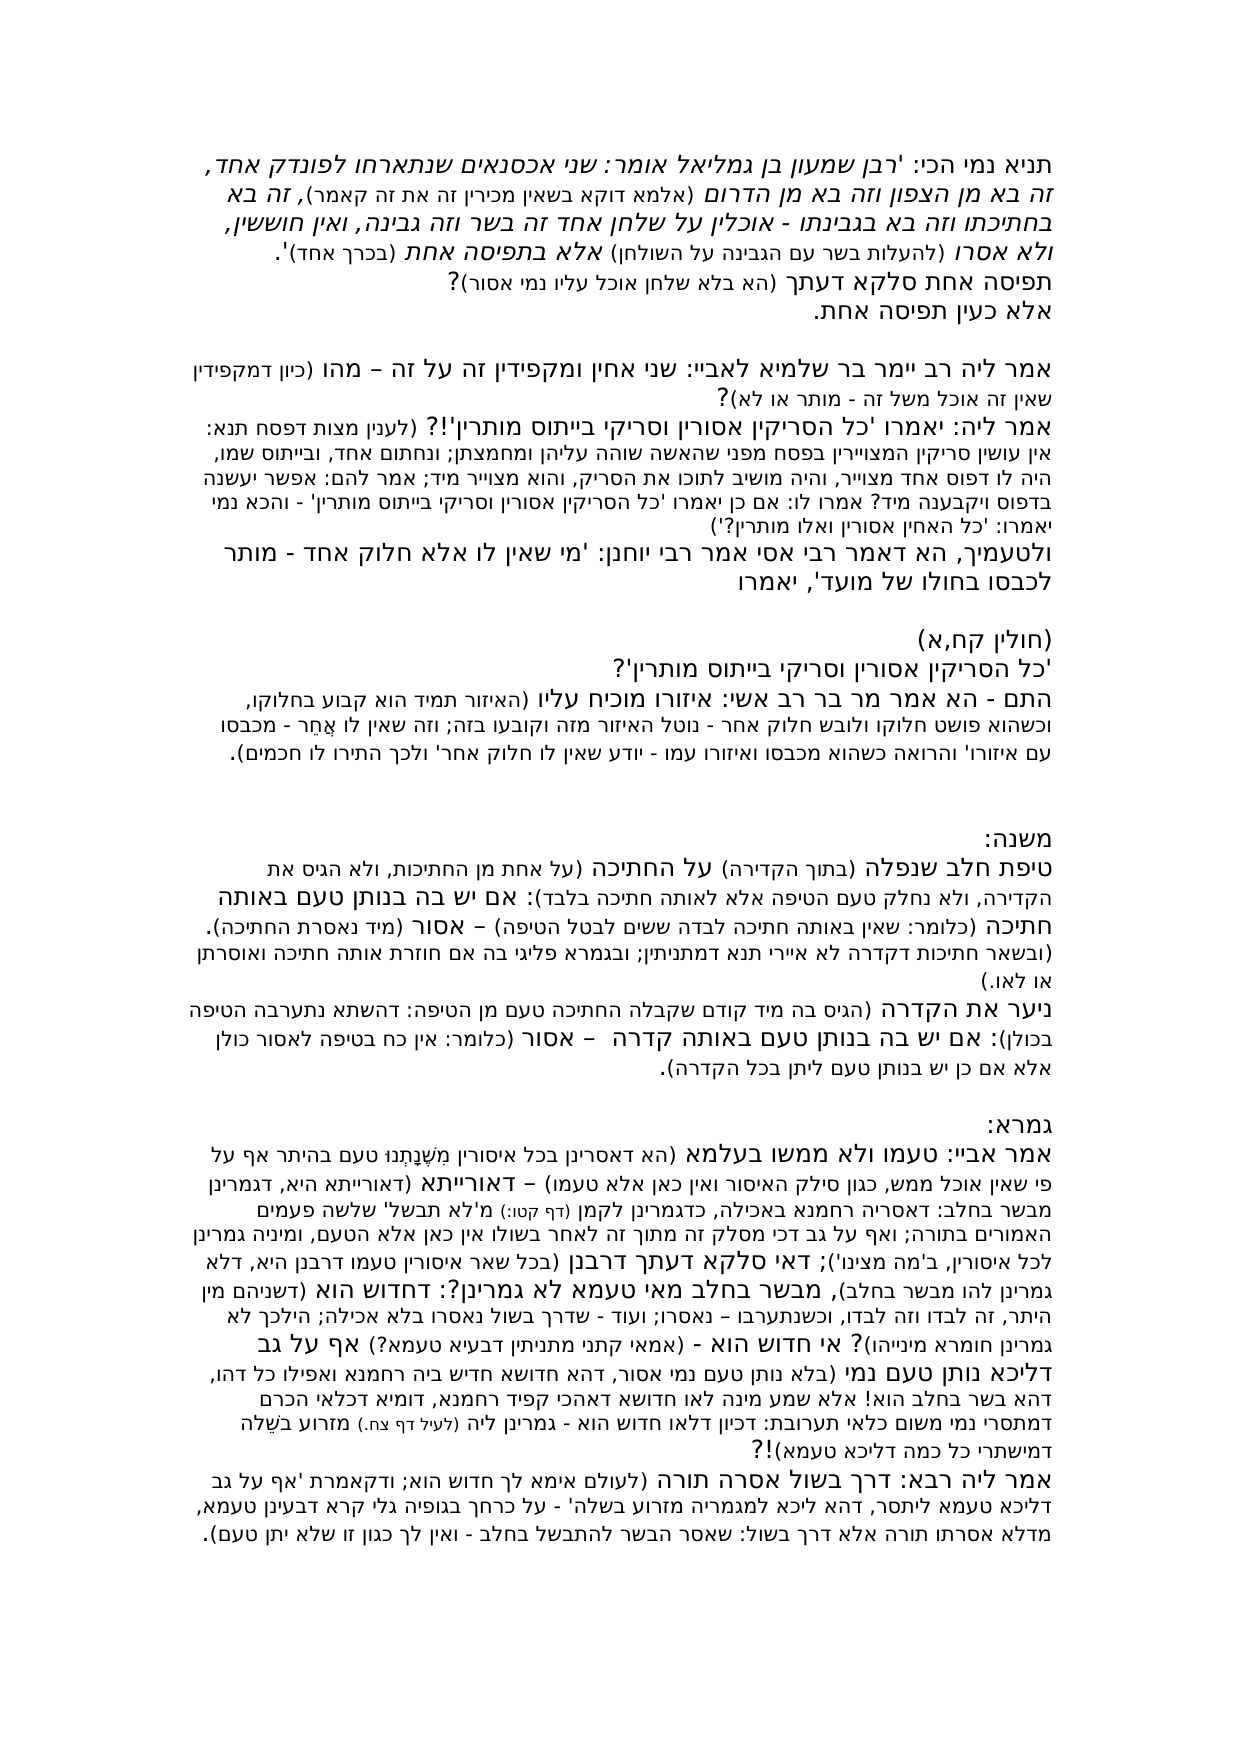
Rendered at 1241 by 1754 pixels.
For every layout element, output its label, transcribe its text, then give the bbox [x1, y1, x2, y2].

text תניא נמי הכי: 'רבן שמעון בן גמליאל אומר: שני אכסנאים שנתארחו לפונדק אחד, זה בא מן הצפון וזה בא מן הדרום (אלמא דוקא בשאין מכירין זה את זה קאמר), זה בא בחתיכתו וזה בא בגבינתו - אוכלין על שלחן אחד זה בשר וזה גבינה, ואין חוששין, ולא אסרו (להעלות בשר עם הגבינה על השולחן) אלא בתפיסה אחת (בכרך אחד)'. [187, 150, 1053, 267]
text אמר ליה: יאמרו 'כל הסריקין אסורין וסריקי בייתוס מותרין'!? (לענין מצות דפסח תנא: אין עושין סריקין המצויירין בפסח מפני שהאשה שוהה עליהן ומחמצתן; ונחתום אחד, ובייתוס שמו, היה לו דפוס אחד מצוייר, והיה מושיב לתוכו את הסריק, והוא מצוייר מיד; אמר להם: אפשר יעשנה בדפוס ויקבענה מיד? אמרו לו: אם כן יאמרו 'כל הסריקין אסורין וסריקי בייתוס מותרין' - והכא נמי יאמרו: 'כל האחין אסורין ואלו מותרין?') [187, 412, 1053, 538]
text אמר אביי: טעמו ולא ממשו בעלמא (הא דאסרינן בכל איסורין מִשֶׁנָתְנוּ טעם בהיתר אף על פי שאין אוכל ממש, כגון סילק האיסור ואין כאן אלא טעמו) – דאורייתא (דאורייתא היא, דגמרינן מבשר בחלב: דאסריה רחמנא באכילה, כדגמרינן לקמן (דף קטו:) מ'לא תבשל' שלשה פעמים האמורים בתורה; ואף על גב דכי מסלק זה מתוך זה לאחר בשולו אין כאן אלא הטעם, ומיניה גמרינן לכל איסורין, ב'מה מצינו'); דאי סלקא דעתך דרבנן (בכל שאר איסורין טעמו דרבנן היא, דלא גמרינן להו מבשר בחלב), מבשר בחלב מאי טעמא לא גמרינן?: דחדוש הוא (דשניהם מין היתר, זה לבדו וזה לבדו, וכשנתערבו – נאסרו; ועוד - שדרך בשול נאסרו בלא אכילה; הילכך לא גמרינן חומרא מינייהו)? אי חדוש הוא - (אמאי קתני מתניתין דבעיא טעמא?) אף על גב דליכא נותן טעם נמי (בלא נותן טעם נמי אסור, דהא חדושא חדיש ביה רחמנא ואפילו כל דהו, דהא בשר בחלב הוא! אלא שמע מינה לאו חדושא דאהכי קפיד רחמנא, דומיא דכלאי הכרם דמתסרי נמי משום כלאי תערובת: דכיון דלאו חדוש הוא - גמרינן ליה (לעיל דף צח.) מזרוע בשֵׁלה דמישתרי כל כמה דליכא טעמא)!? [187, 1139, 1053, 1465]
text אמר ליה רב יימר בר שלמיא לאביי: שני אחין ומקפידין זה על זה – מהו (כיון דמקפידין שאין זה אוכל משל זה - מותר או לא)? [187, 354, 1053, 412]
text ניער את הקדרה (הגיס בה מיד קודם שקבלה החתיכה טעם מן הטיפה: דהשתא נתערבה הטיפה בכולן): אם יש בה בנותן טעם באותה קדרה – אסור (כלומר: אין כח בטיפה לאסור כולן אלא אם כן יש בנותן טעם ליתן בכל הקדרה). [187, 994, 1053, 1081]
text תפיסה אחת סלקא דעתך (הא בלא שלחן אוכל עליו נמי אסור)? [187, 267, 1053, 296]
text טיפת חלב שנפלה (בתוך הקדירה) על החתיכה (על אחת מן החתיכות, ולא הגיס את הקדירה, ולא נחלק טעם הטיפה אלא לאותה חתיכה בלבד): אם יש בה בנותן טעם באותה חתיכה (כלומר: שאין באותה חתיכה לבדה ששים לבטל הטיפה) – אסור (מיד נאסרת החתיכה). (ובשאר חתיכות דקדרה לא איירי תנא דמתניתין; ובגמרא פליגי בה אם חוזרת אותה חתיכה ואוסרתן או לאו.) [187, 853, 1053, 994]
text התם - הא אמר מר בר רב אשי: איזורו מוכיח עליו (האיזור תמיד הוא קבוע בחלוקו, וכשהוא פושט חלוקו ולובש חלוק אחר - נוטל האיזור מזה וקובעו בזה; וזה שאין לו אֲחֵר - מכבסו עם איזורו' והרואה כשהוא מכבסו ואיזורו עמו - יודע שאין לו חלוק אחר' ולכך התירו לו חכמים). [187, 684, 1053, 766]
text (חולין קח,א) [187, 625, 1053, 654]
text גמרא: [187, 1110, 1053, 1139]
text משנה: [187, 824, 1053, 853]
text 'כל הסריקין אסורין וסריקי בייתוס מותרין'? [187, 654, 1053, 684]
text אלא כעין תפיסה אחת. [187, 296, 1053, 325]
text אמר ליה רבא: דרך בשול אסרה תורה (לעולם אימא לך חדוש הוא; ודקאמרת 'אף על גב דליכא טעמא ליתסר, דהא ליכא למגמריה מזרוע בשלה' - על כרחך בגופיה גלי קרא דבעינן טעמא, מדלא אסרתו תורה אלא דרך בשול: שאסר הבשר להתבשל בחלב - ואין לך כגון זו שלא יתן טעם). [187, 1465, 1053, 1547]
text ולטעמיך, הא דאמר רבי אסי אמר רבי יוחנן: 'מי שאין לו אלא חלוק אחד - מותר לכבסו בחולו של מועד', יאמרו [187, 538, 1053, 597]
